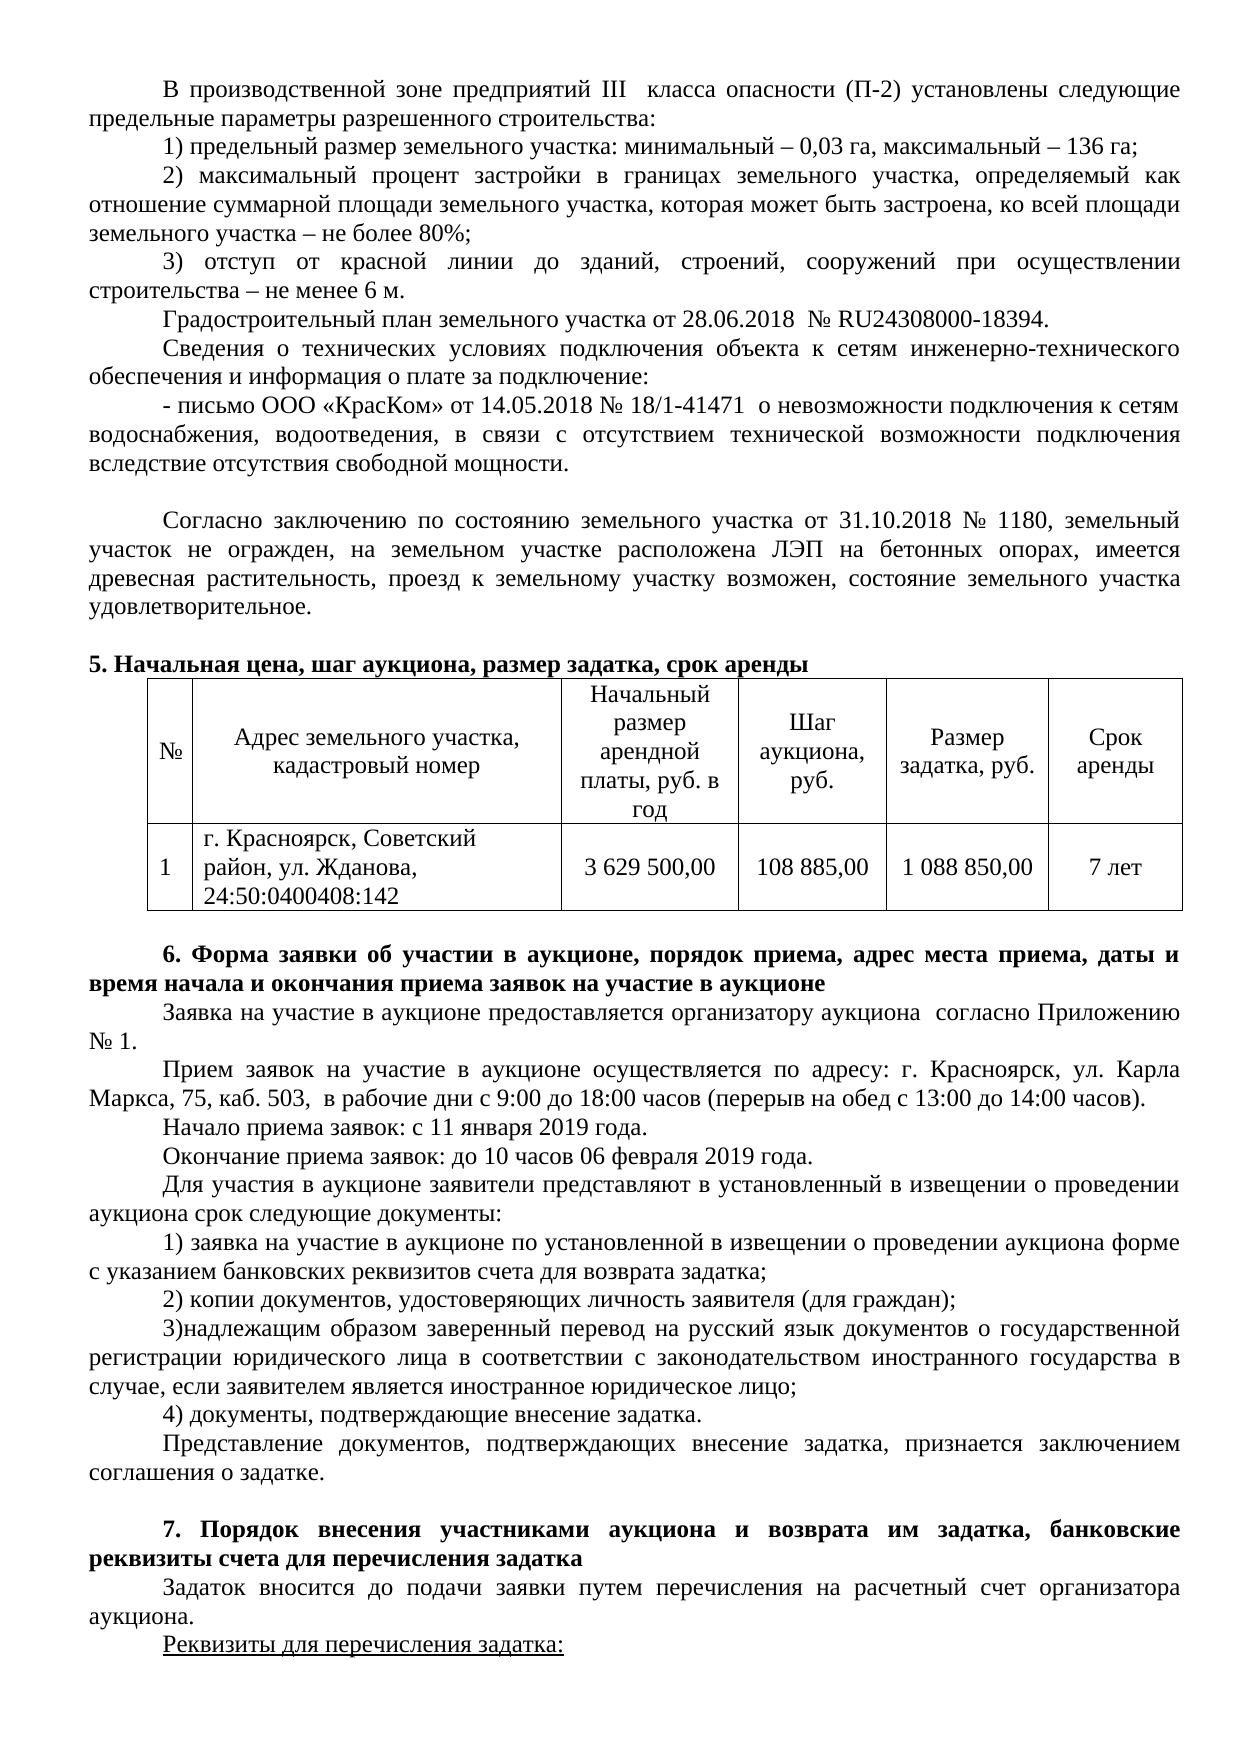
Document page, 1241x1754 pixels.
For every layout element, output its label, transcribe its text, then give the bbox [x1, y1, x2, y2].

table_cell 1 [148, 824, 192, 910]
table_header Шаг аукциона, руб. [739, 679, 886, 822]
text Для участия в аукционе заявители представляют в установленный в извещении о проведении аукциона срок следующие документы: [89, 1169, 1181, 1227]
text Начало приема заявок: с 11 января 2019 года. [89, 1112, 1181, 1141]
text 6. Форма заявки об участии в аукционе, порядок приема, адрес места приема, даты и время начала и окончания приема заявок на участие в аукционе [89, 939, 1181, 997]
text 2) максимальный процент застройки в границах земельного участка, определяемый как отношение суммарной площади земельного участка, которая может быть застроена, ко всей площади земельного участка – не более 80%; [89, 160, 1181, 246]
table_header Адрес земельного участка, кадастровый номер [193, 679, 561, 822]
table_cell г. Красноярск, Советский район, ул. Жданова, 24:50:0400408:142 [193, 824, 561, 910]
text 3) отступ от красной линии до зданий, строений, сооружений при осуществлении строительства – не менее 6 м. [89, 246, 1181, 304]
table_cell 1 088 850,00 [887, 824, 1048, 910]
text В производственной зоне предприятий III класса опасности (П-2) установлены следующие предельные параметры разрешенного строительства: [89, 74, 1181, 131]
table_cell 108 885,00 [739, 824, 886, 910]
text Задаток вносится до подачи заявки путем перечисления на расчетный счет организатора аукциона. [89, 1572, 1181, 1629]
text 1) предельный размер земельного участка: минимальный – 0,03 га, максимальный – 136 га; [89, 131, 1181, 160]
text 3)надлежащим образом заверенный перевод на русский язык документов о государственной регистрации юридического лица в соответствии с законодательством иностранного государства в случае, если заявителем является иностранное юридическое лицо; [89, 1313, 1181, 1399]
text 4) документы, подтверждающие внесение задатка. [89, 1399, 1181, 1428]
text Реквизиты для перечисления задатка: [89, 1629, 1181, 1658]
table_header Начальный размер арендной платы, руб. в год [562, 679, 738, 822]
text Окончание приема заявок: до 10 часов 06 февраля 2019 года. [89, 1141, 1181, 1169]
table_cell 7 лет [1049, 824, 1182, 910]
table_header № [148, 679, 192, 822]
text Согласно заключению по состоянию земельного участка от 31.10.2018 № 1180, земельный участок не огражден, на земельном участке расположена ЛЭП на бетонных опорах, имеется древесная растительность, проезд к земельному участку возможен, состояние земельного участка удовлетворительное. [89, 505, 1181, 620]
text 1) заявка на участие в аукционе по установленной в извещении о проведении аукциона форме с указанием банковских реквизитов счета для возврата задатка; [89, 1227, 1181, 1284]
text Заявка на участие в аукционе предоставляется организатору аукциона согласно Приложению № 1. [89, 997, 1181, 1054]
text Градостроительный план земельного участка от 28.06.2018 № RU24308000-18394. [89, 304, 1181, 333]
text Сведения о технических условиях подключения объекта к сетям инженерно-технического обеспечения и информация о плате за подключение: [89, 333, 1181, 390]
table_header Срок аренды [1049, 679, 1182, 822]
text 7. Порядок внесения участниками аукциона и возврата им задатка, банковские реквизиты счета для перечисления задатка [89, 1514, 1181, 1572]
text 5. Начальная цена, шаг аукциона, размер задатка, срок аренды [89, 649, 1181, 678]
text - письмо ООО «КрасКом» от 14.05.2018 № 18/1-41471 о невозможности подключения к сетям водоснабжения, водоотведения, в связи с отсутствием технической возможности подключения вследствие отсутствия свободной мощности. [89, 390, 1181, 476]
text Представление документов, подтверждающих внесение задатка, признается заключением соглашения о задатке. [89, 1428, 1181, 1486]
text 2) копии документов, удостоверяющих личность заявителя (для граждан); [89, 1284, 1181, 1313]
table_header Размер задатка, руб. [887, 679, 1048, 822]
table_cell 3 629 500,00 [562, 824, 738, 910]
text Прием заявок на участие в аукционе осуществляется по адресу: г. Красноярск, ул. Карла Маркса, 75, каб. 503, в рабочие дни с 9:00 до 18:00 часов (перерыв на обед с 13:00 до 14:00 часов). [89, 1054, 1181, 1112]
